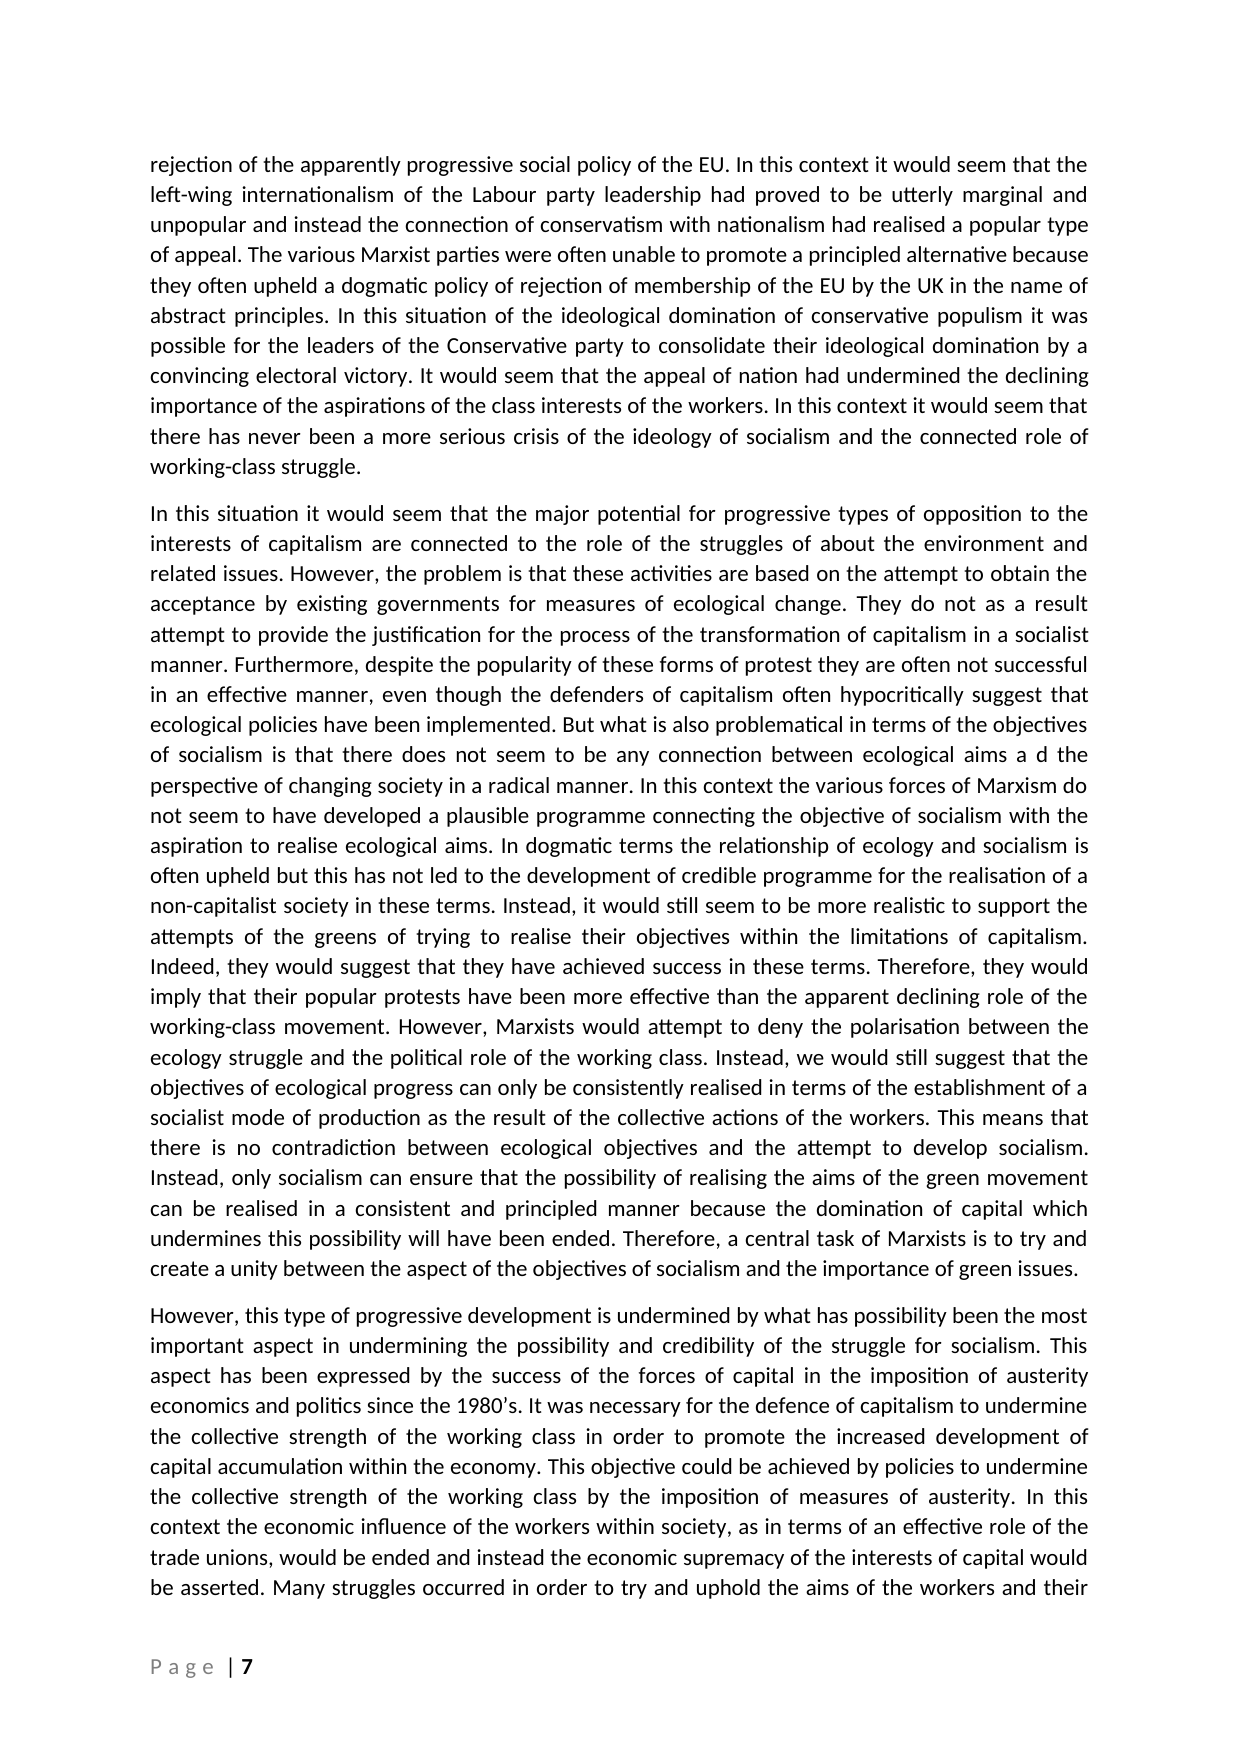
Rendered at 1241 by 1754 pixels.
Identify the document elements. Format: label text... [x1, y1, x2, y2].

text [150, 1301, 1090, 1601]
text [150, 150, 1090, 480]
text In this situation it would seem that the major potential for progressive types of opposition to the interests of capitalism are connected to the role of the struggles of about the environment and related issues. However, the problem is that these activities are based on the attempt to obtain the acceptance by existing governments for measures of ecological change. They do not as a result attempt to provide the justification for the process of the transformation of capitalism in a socialist manner. Furthermore, despite the popularity of these forms of protest they are often not successful in an effective manner, even though the defenders of capitalism often hypocritically suggest that ecological policies have been implemented. But what is also problematical in terms of the objectives of socialism is that there does not seem to be any connection between ecological aims a d the perspective of changing society in a radical manner. In this context the various forces of Marxism do not seem to have developed a plausible programme connecting the objective of socialism with the aspiration to realise ecological aims. In dogmatic terms the relationship of ecology and socialism is often upheld but this has not led to the development of credible programme for the realisation of a non-capitalist society in these terms. Instead, it would still seem to be more realistic to support the attempts of the greens of trying to realise their objectives within the limitations of capitalism. Indeed, they would suggest that they have achieved success in these terms. Therefore, they would imply that their popular protests have been more effective than the apparent declining role of the working-class movement. However, Marxists would attempt to deny the polarisation between the ecology struggle and the political role of the working class. Instead, we would still suggest that the objectives of ecological progress can only be consistently realised in terms of the establishment of a socialist mode of production as the result of the collective actions of the workers. This means that there is no contradiction between ecological objectives and the attempt to develop socialism. Instead, only socialism can ensure that the possibility of realising the aims of the green movement can be realised in a consistent and principled manner because the domination of capital which undermines this possibility will have been ended. Therefore, a central task of Marxists is to try and create a unity between the aspect of the objectives of socialism and the importance of green issues. [150, 499, 1090, 1282]
